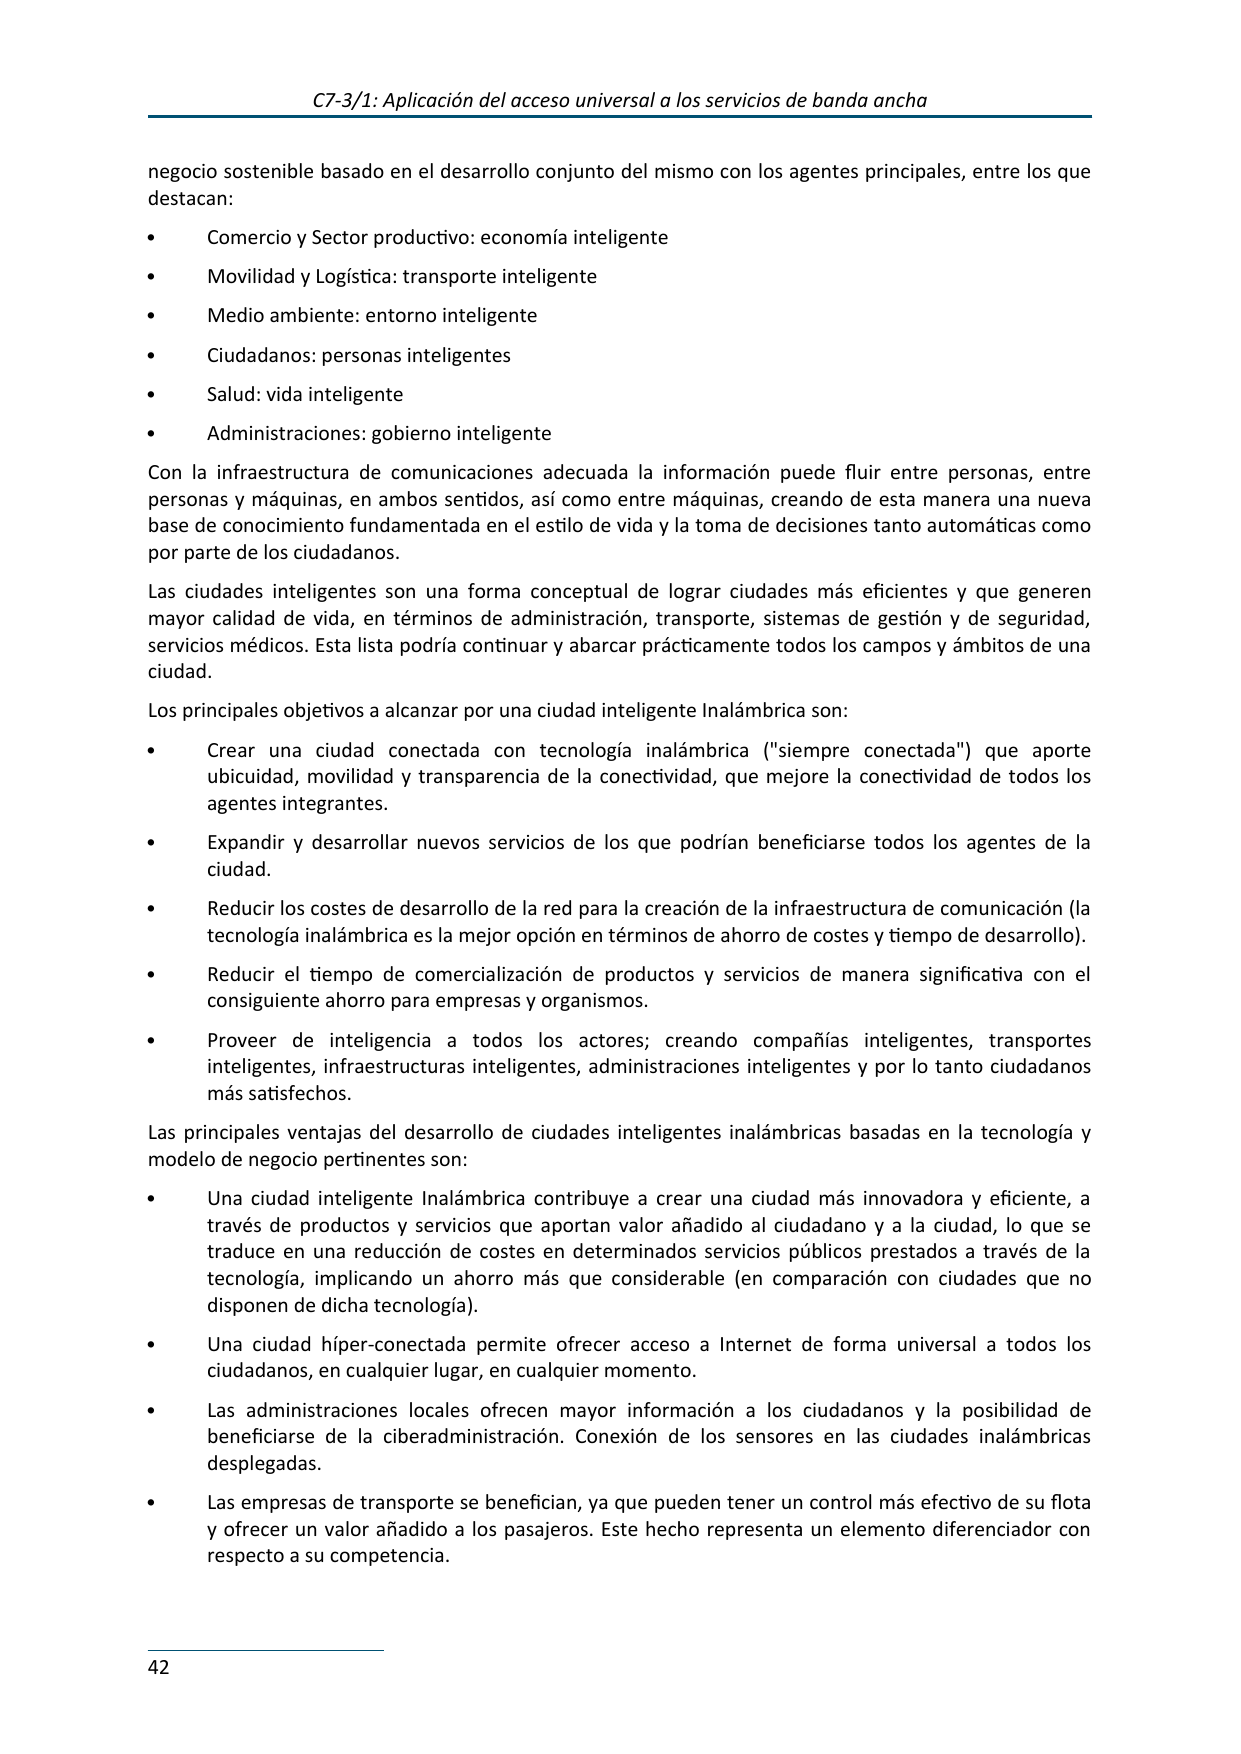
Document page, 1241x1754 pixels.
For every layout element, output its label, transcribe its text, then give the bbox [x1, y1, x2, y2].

list Una ciudad híper-conectada permite ofrecer acceso a Internet de forma universal a todos los ciudadanos, en cualquier lugar, en cualquier momento. [148, 1330, 1092, 1383]
list Las empresas de transporte se benefician, ya que pueden tener un control más efectivo de su flota y ofrecer un valor añadido a los pasajeros. Este hecho representa un elemento diferenciador con respecto a su competencia. [148, 1488, 1092, 1568]
text Las ciudades inteligentes son una forma conceptual de lograr ciudades más eficientes y que generen mayor calidad de vida, en términos de administración, transporte, sistemas de gestión y de seguridad, servicios médicos. Esta lista podría continuar y abarcar prácticamente todos los campos y ámbitos de una ciudad. [148, 577, 1092, 684]
list Crear una ciudad conectada con tecnología inalámbrica ("siempre conectada") que aporte ubicuidad, movilidad y transparencia de la conectividad, que mejore la conectividad de todos los agentes integrantes. [148, 736, 1092, 816]
list Comercio y Sector productivo: economía inteligente [148, 223, 1092, 250]
text Los principales objetivos a alcanzar por una ciudad inteligente Inalámbrica son: [148, 697, 1092, 723]
list Movilidad y Logística: transporte inteligente [148, 262, 1092, 289]
list Las administraciones locales ofrecen mayor información a los ciudadanos y la posibilidad de beneficiarse de la ciberadministración. Conexión de los sensores en las ciudades inalámbricas desplegadas. [148, 1396, 1092, 1476]
list Reducir los costes de desarrollo de la red para la creación de la infraestructura de comunicación (la tecnología inalámbrica es la mejor opción en términos de ahorro de costes y tiempo de desarrollo). [148, 894, 1092, 947]
text Las principales ventajas del desarrollo de ciudades inteligentes inalámbricas basadas en la tecnología y modelo de negocio pertinentes son: [148, 1118, 1092, 1172]
list Expandir y desarrollar nuevos servicios de los que podrían beneficiarse todos los agentes de la ciudad. [148, 828, 1092, 882]
list Proveer de inteligencia a todos los actores; creando compañías inteligentes, transportes inteligentes, infraestructuras inteligentes, administraciones inteligentes y por lo tanto ciudadanos más satisfechos. [148, 1026, 1092, 1106]
list Medio ambiente: entorno inteligente [148, 302, 1092, 328]
list Salud: vida inteligente [148, 380, 1092, 407]
text Con la infraestructura de comunicaciones adecuada la información puede fluir entre personas, entre personas y máquinas, en ambos sentidos, así como entre máquinas, creando de esta manera una nueva base de conocimiento fundamentada en el estilo de vida y la toma de decisiones tanto automáticas como por parte de los ciudadanos. [148, 458, 1092, 565]
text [148, 157, 1092, 211]
list Una ciudad inteligente Inalámbrica contribuye a crear una ciudad más innovadora y eficiente, a través de productos y servicios que aportan valor añadido al ciudadano y a la ciudad, lo que se traduce en una reducción de costes en determinados servicios públicos prestados a través de la tecnología, implicando un ahorro más que considerable (en comparación con ciudades que no disponen de dicha tecnología). [148, 1184, 1092, 1317]
list Administraciones: gobierno inteligente [148, 419, 1092, 446]
list Ciudadanos: personas inteligentes [148, 341, 1092, 367]
list Reducir el tiempo de comercialización de productos y servicios de manera significativa con el consiguiente ahorro para empresas y organismos. [148, 960, 1092, 1013]
